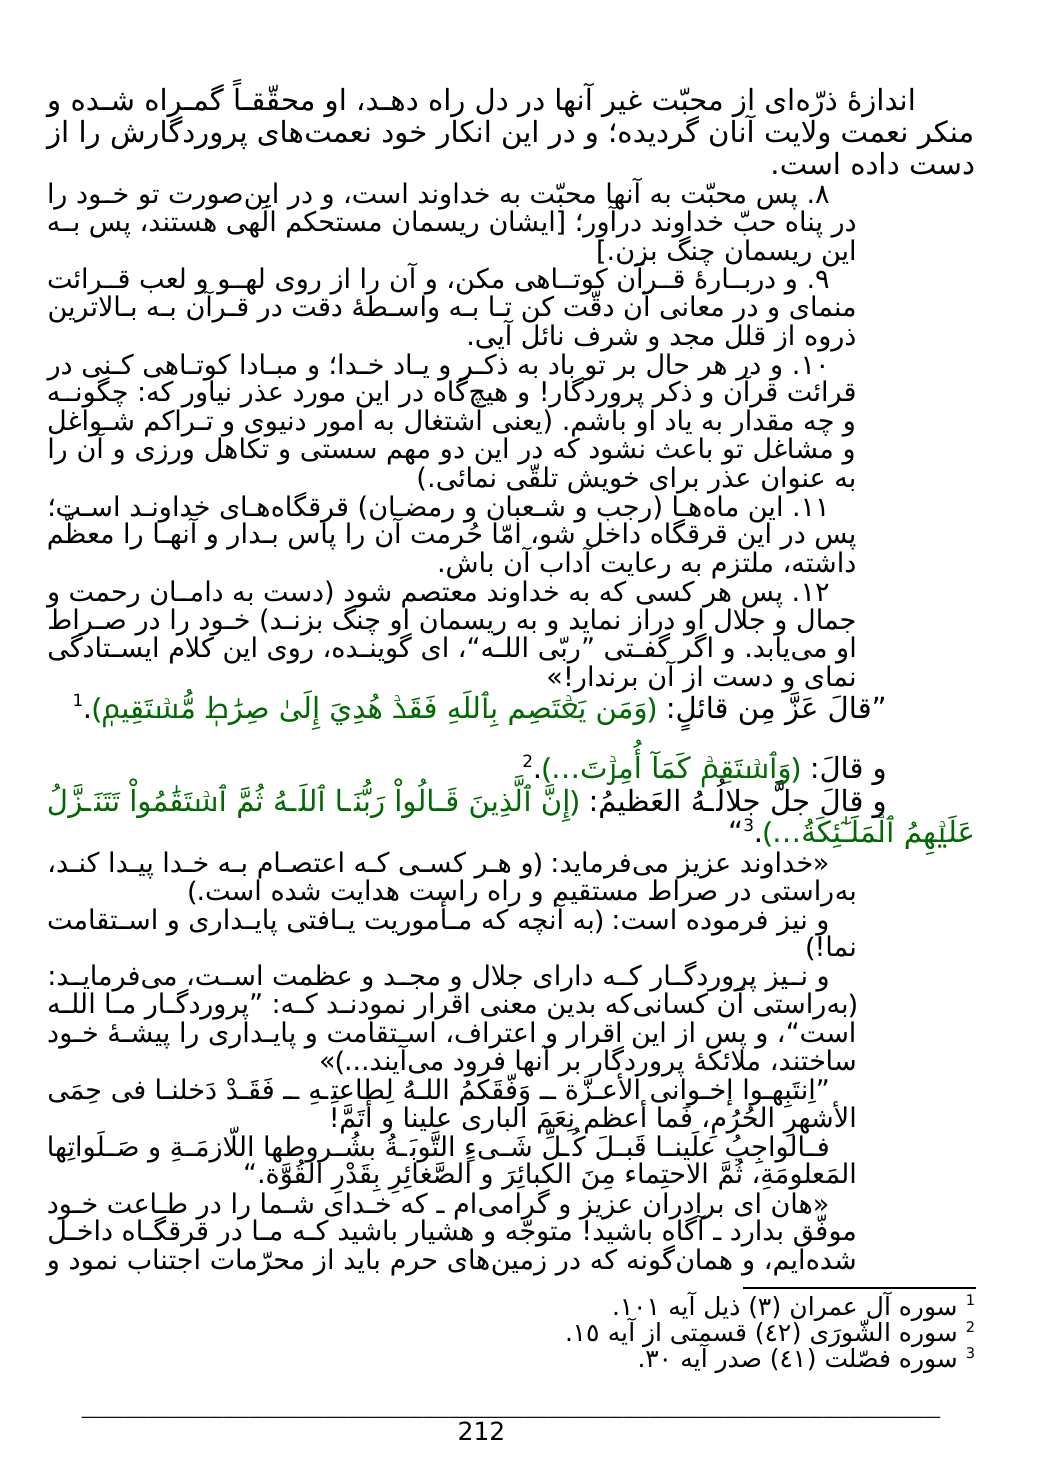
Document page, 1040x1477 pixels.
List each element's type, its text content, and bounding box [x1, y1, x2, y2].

text و نیز پروردگار که دارای جلال و مجد و عظمت است، می‌فرماید: ﴿به‌راستی آن کسانی‌که بدین معنی اقرار نمودند که: ”پروردگار ما الله است“، و پس از این اقرار و اعتراف، استقامت و پایداری را پیشۀ خود ساختند، ملائکۀ پروردگار بر آنها فرود می‌آیند...﴾» [47, 963, 857, 1077]
text و نیز فرموده است: ﴿به آنچه که مأموریت یافتی پایداری و استقامت نما!﴾ [47, 906, 857, 963]
text و قالَ جلَّ جلالُهُ العَظیمُ: ﴿إِنَّ ٱلَّذِينَ قَالُواْ رَبُّنَا ٱللَهُ ثُمَّ ٱسۡتَقَٰمُواْ تَتَنَزَّلُ عَلَيۡهِمُ ٱلۡمَلَـٰٓئِكَةُ…﴾.“ [47, 785, 975, 850]
text فالواجِبُ علَینا قَبلَ کُلِّ شَیءٍ التَّوبَةُ بشُروطها اللّازمَةِ و صَلَواتِها المَعلومَةِ، ثُمَّ الاحتِماء مِنَ الکبائِرَ و الصَّغائِرِ بِقَدْرِ القُوَّة.“ [47, 1134, 857, 1190]
text «خداوند عزیز می‌فرماید: ﴿و هر کسی که اعتصام به خدا پیدا کند، به‌راستی در صراط مستقیم و راه راست هدایت شده است.﴾ [47, 850, 857, 906]
text و قالَ: ﴿وَٱسۡتَقِمۡ كَمَآ أُمِرۡتَ…﴾. [47, 753, 975, 785]
text اندازۀ ذرّه‌ای از محبّت غیر آنها در دل راه دهد، او محقّقاً گمراه شده و منکر نعمت ولایت آنان گردیده؛ و در این انکار خود نعمت‌های پروردگارش را از دست داده است. [47, 84, 975, 181]
text ٩. و دربارۀ قرآن کوتاهی مکن، و آن را از روی لهو و لعب قرائت منمای و در معانی آن دقّت کن تا به واسطۀ دقت در قرآن به بالاترین ذروه از قلل مجد و شرف نائل آیی. [47, 266, 857, 352]
text ”اِنتَبِهوا إخوانی الأعزَّة ـ وَفّقَکمُ اللهُ لِطاعتِهِ ـ فَقَدْ دَخلنا فی حِمَی الأشهرِ ال‍حُرُمِ، فَما أعظم نِعَمَ الباری علینا و أتَمَّ! [47, 1077, 857, 1134]
text ”قالَ عَزَّ مِن قائلٍ: ﴿وَمَن يَعۡتَصِم بِٱللَهِ فَقَدۡ هُدِيَ إِلَىٰ صِرَٰطٖ مُّسۡتَقِيمٖ﴾. [47, 692, 975, 725]
text ١١. این ماه‌ها (رجب و شعبان و رمضان) قرقگاه‌های خداوند است؛ پس در این قرقگاه داخل شو، امّا حُرمت آن را پاس بدار و آنها را معظّم داشته، ملتزم به رعایت آداب آن باش. [47, 494, 857, 579]
text ١٢. پس هر کسی که به خداوند معتصم شود (دست به دامان رحمت و جمال و جلال او دراز نماید و به ریسمان او چنگ بزند) خود را در صراط او می‌یابد. و اگر گفتی ”ربّی الله“، ای گوینده، روی این کلام ایستادگی نمای و دست از آن برندار!» [47, 579, 857, 692]
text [47, 1190, 857, 1276]
text ١٠. و در هر حال بر تو باد به ذکر و یاد خدا؛ و مبادا کوتاهی کنی در قرائت قرآن و ذکر پروردگار! و هیچ‌گاه در این مورد عذر نیاور که: چگونه و چه مقدار به یاد او باشم. (یعنی اشتغال به امور دنیوی و تراکم شواغل و مشاغل تو باعث نشود که در این دو مهم سستی و تکاهل ورزی و آن را به عنوان عذر برای خویش تلقّی نمائی.) [47, 352, 857, 494]
text ٨. پس محبّت به آنها محبّت به خداوند است، و در این‌صورت تو خود را در پناه حبّ خداوند درآور؛ [ایشان ریسمان مستحکم الَهی هستند، پس به این ریسمان چنگ بزن.] [47, 181, 857, 266]
